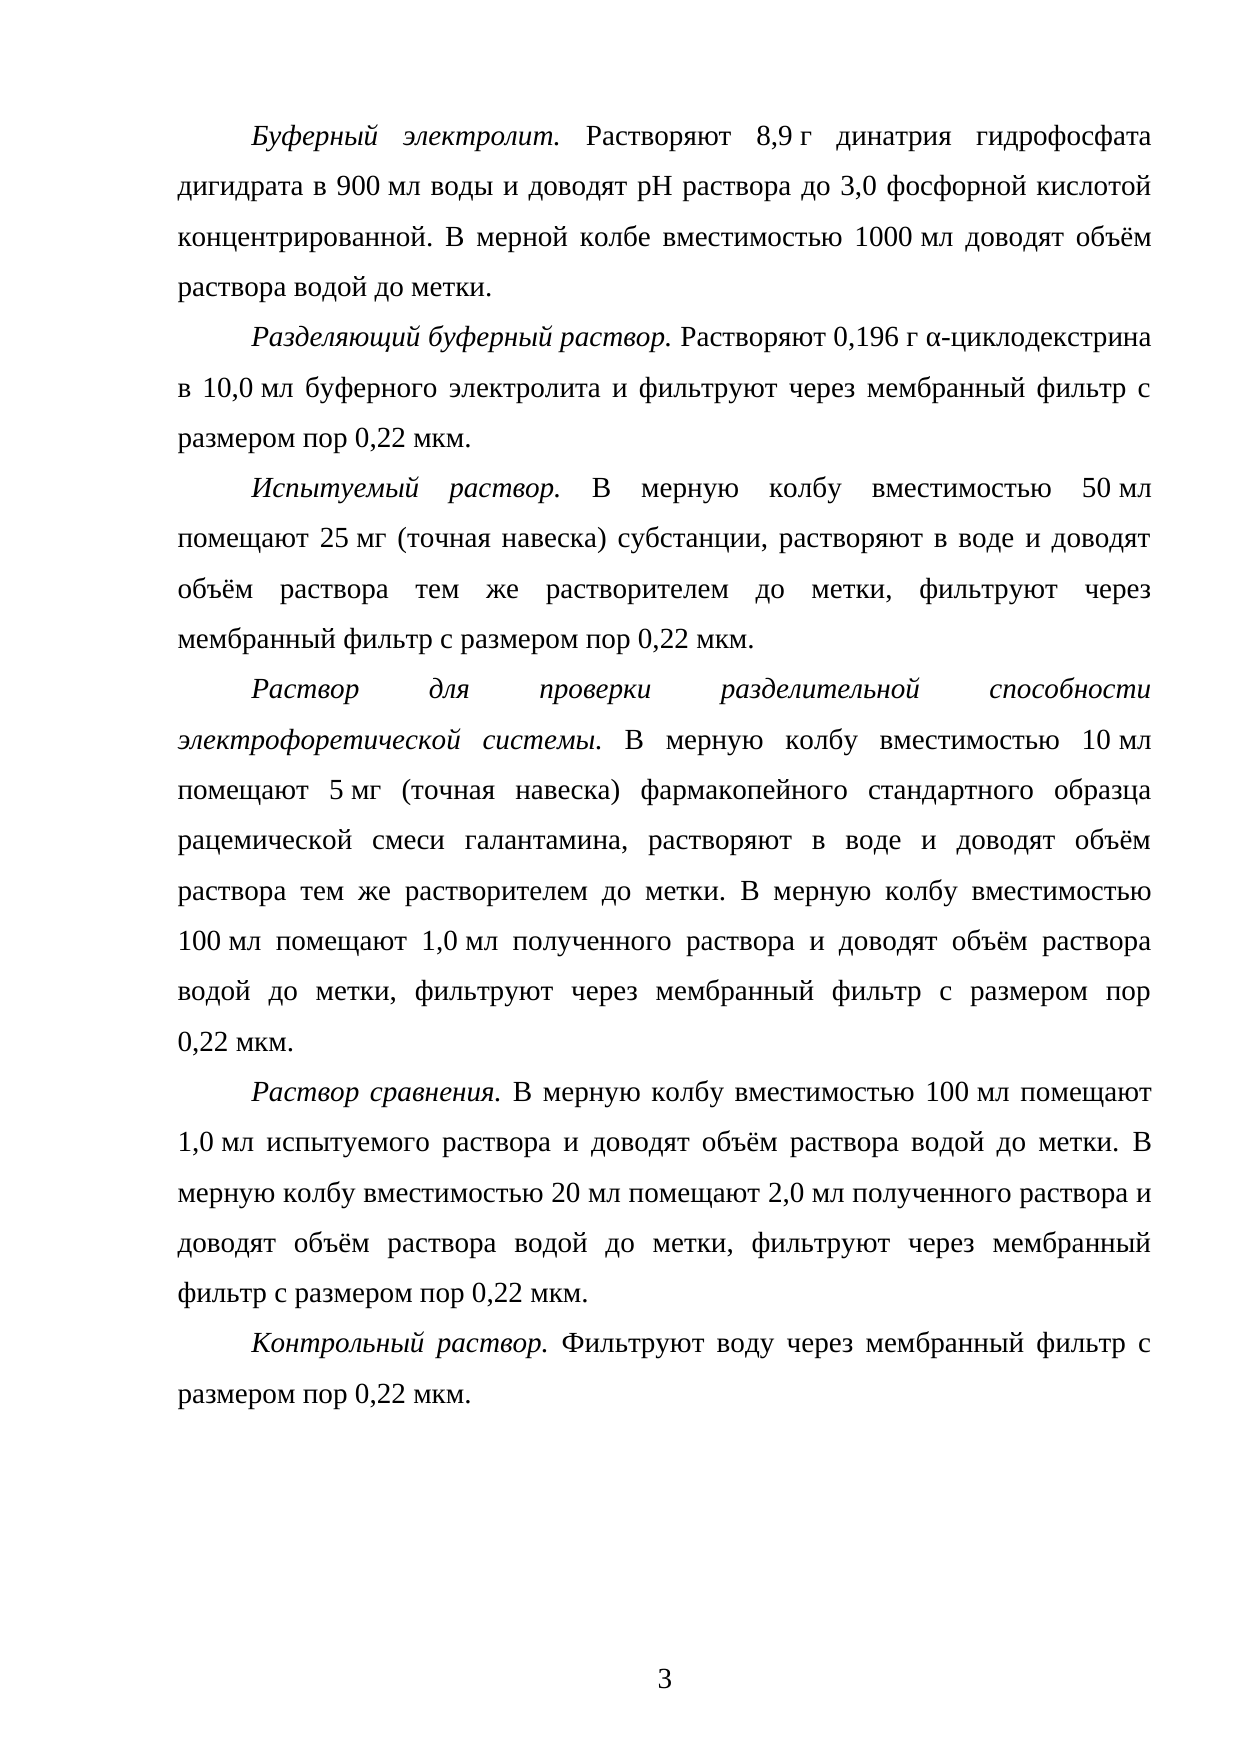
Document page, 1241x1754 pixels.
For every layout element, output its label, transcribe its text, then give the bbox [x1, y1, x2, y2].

text Раствор сравнения. В мерную колбу вместимостью 100 мл помещают 1,0 мл испытуемого раствора и доводят объём раствора водой до метки. В мерную колбу вместимостью 20 мл помещают 2,0 мл полученного раствора и доводят объём раствора водой до метки, фильтруют через мембранный фильтр с размером пор 0,22 мкм. [177, 1074, 1152, 1309]
text Раствор для проверки разделительной способности электрофоретической системы. В мерную колбу вместимостью 10 мл помещают 5 мг (точная навеска) фармакопейного стандартного образца рацемической смеси галантамина, растворяют в воде и доводят объём раствора тем же растворителем до метки. В мерную колбу вместимостью 100 мл помещают 1,0 мл полученного раствора и доводят объём раствора водой до метки, фильтруют через мембранный фильтр с размером пор 0,22 мкм. [177, 672, 1152, 1057]
text Контрольный раствор. Фильтруют воду через мембранный фильтр с размером пор 0,22 мкм. [177, 1326, 1152, 1409]
text Испытуемый раствор. В мерную колбу вместимостью 50 мл помещают 25 мг (точная навеска) субстанции, растворяют в воде и доводят объём раствора тем же растворителем до метки, фильтруют через мембранный фильтр с размером пор 0,22 мкм. [177, 470, 1152, 655]
text Буферный электролит. Растворяют 8,9 г динатрия гидрофосфата дигидрата в 900 мл воды и доводят рН раствора до 3,0 фосфорной кислотой концентрированной. В мерной колбе вместимостью 1000 мл доводят объём раствора водой до метки. [177, 118, 1152, 303]
text Разделяющий буферный раствор. Растворяют 0,196 г α-циклодекстрина в 10,0 мл буферного электролита и фильтруют через мембранный фильтр с размером пор 0,22 мкм. [177, 319, 1152, 453]
